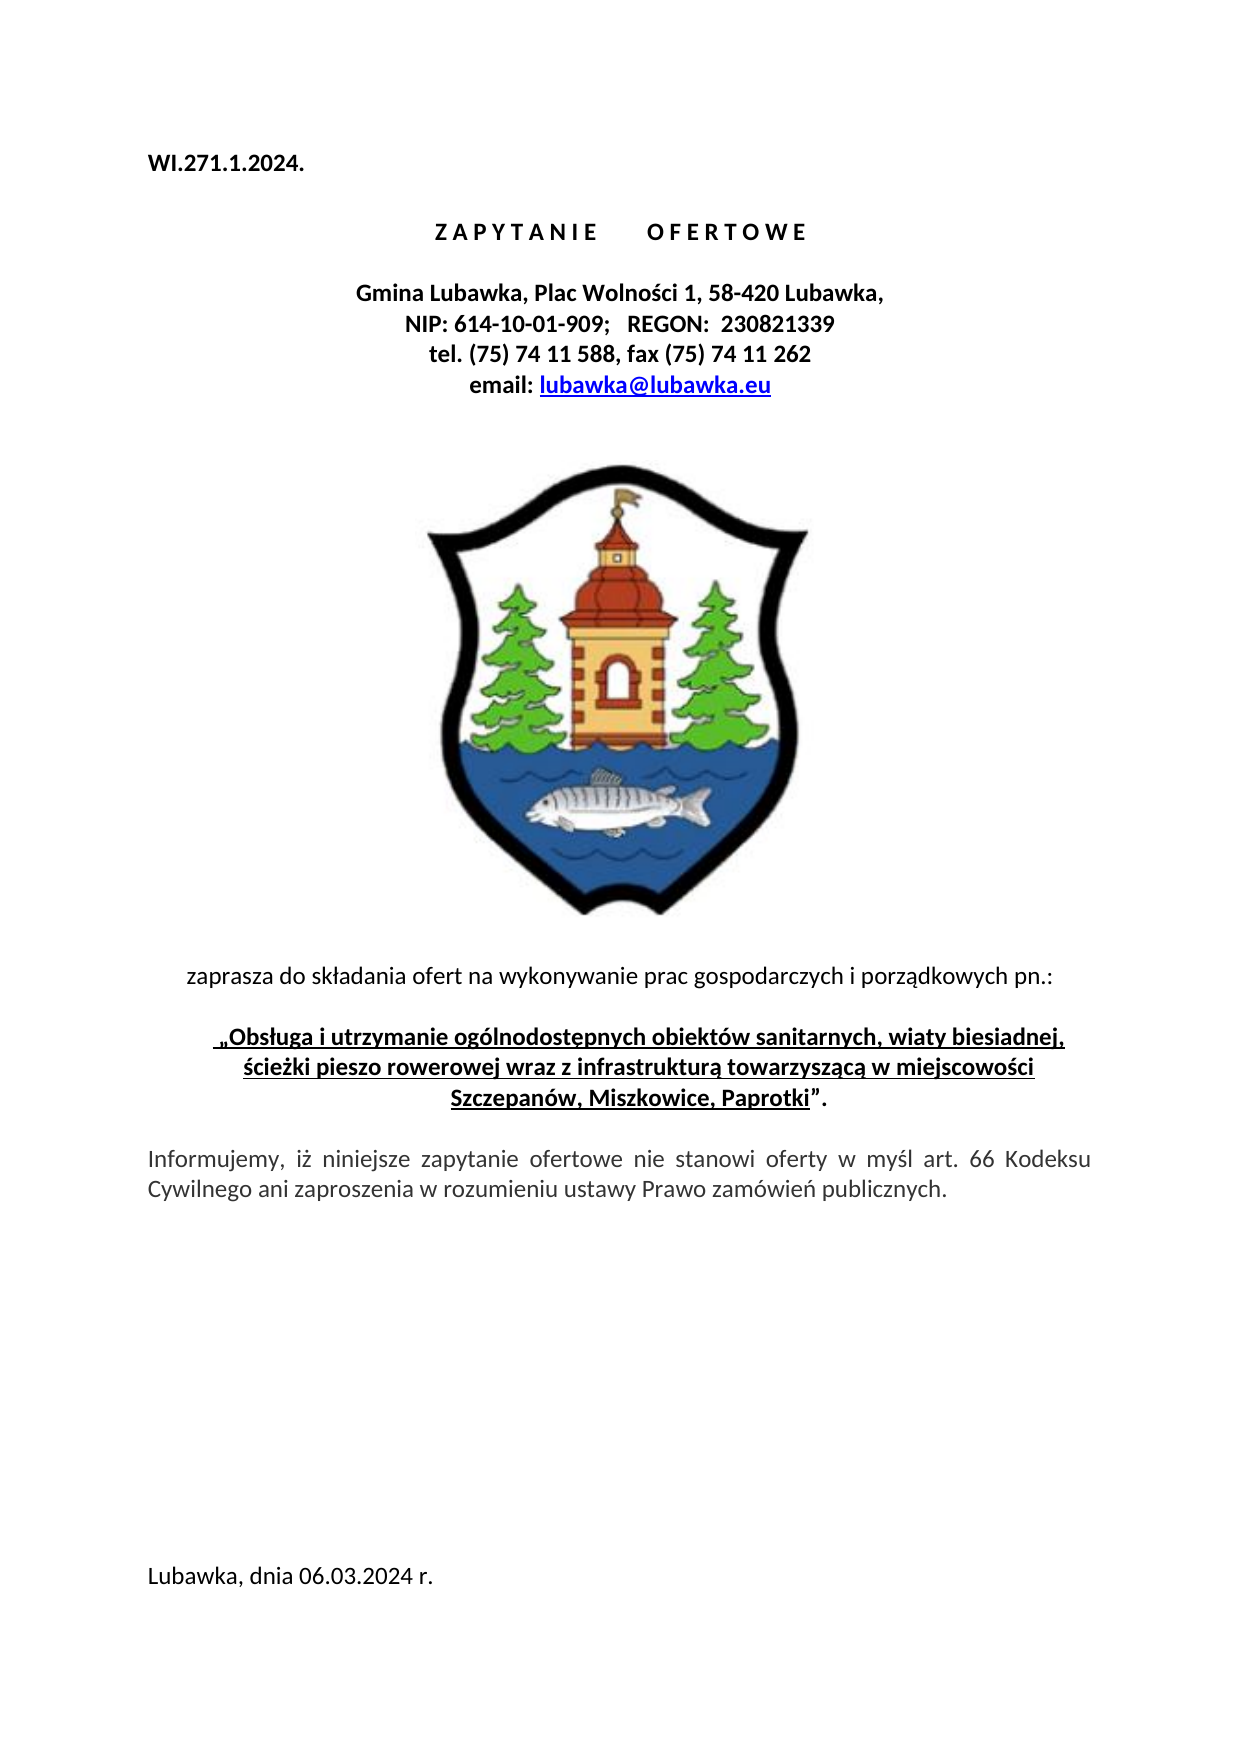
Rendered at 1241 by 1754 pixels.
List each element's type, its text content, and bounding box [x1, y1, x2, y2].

text Gmina Lubawka, Plac Wolności 1, 58-420 Lubawka, [148, 277, 1093, 308]
text WI.271.1.2024. [148, 148, 1093, 178]
text NIP: 614-10-01-909; REGON: 230821339 [148, 308, 1093, 338]
text „Obsługa i utrzymanie ogólnodostępnych obiektów sanitarnych, wiaty biesiadnej, ścieżki pieszo rowerowej wraz z infrastrukturą towarzyszącą w miejscowości Szczepanów, Miszkowice, Paprotki”. [185, 1021, 1093, 1112]
text Lubawka, dnia 06.03.2024 r. [148, 1560, 1093, 1590]
text tel. (75) 74 11 588, fax (75) 74 11 262 [148, 338, 1093, 369]
subtitle Z A P Y T A N I E O F E R T O W E [148, 216, 1093, 247]
text zaprasza do składania ofert na wykonywanie prac gospodarczych i porządkowych pn.: [148, 960, 1093, 990]
text Informujemy, iż niniejsze zapytanie ofertowe nie stanowi oferty w myśl art. 66 Kodeksu Cywilnego ani zaproszenia w rozumieniu ustawy Prawo zamówień publicznych. [148, 1143, 1093, 1204]
text email: lubawka@lubawka.eu [148, 369, 1093, 399]
picture [415, 460, 825, 930]
